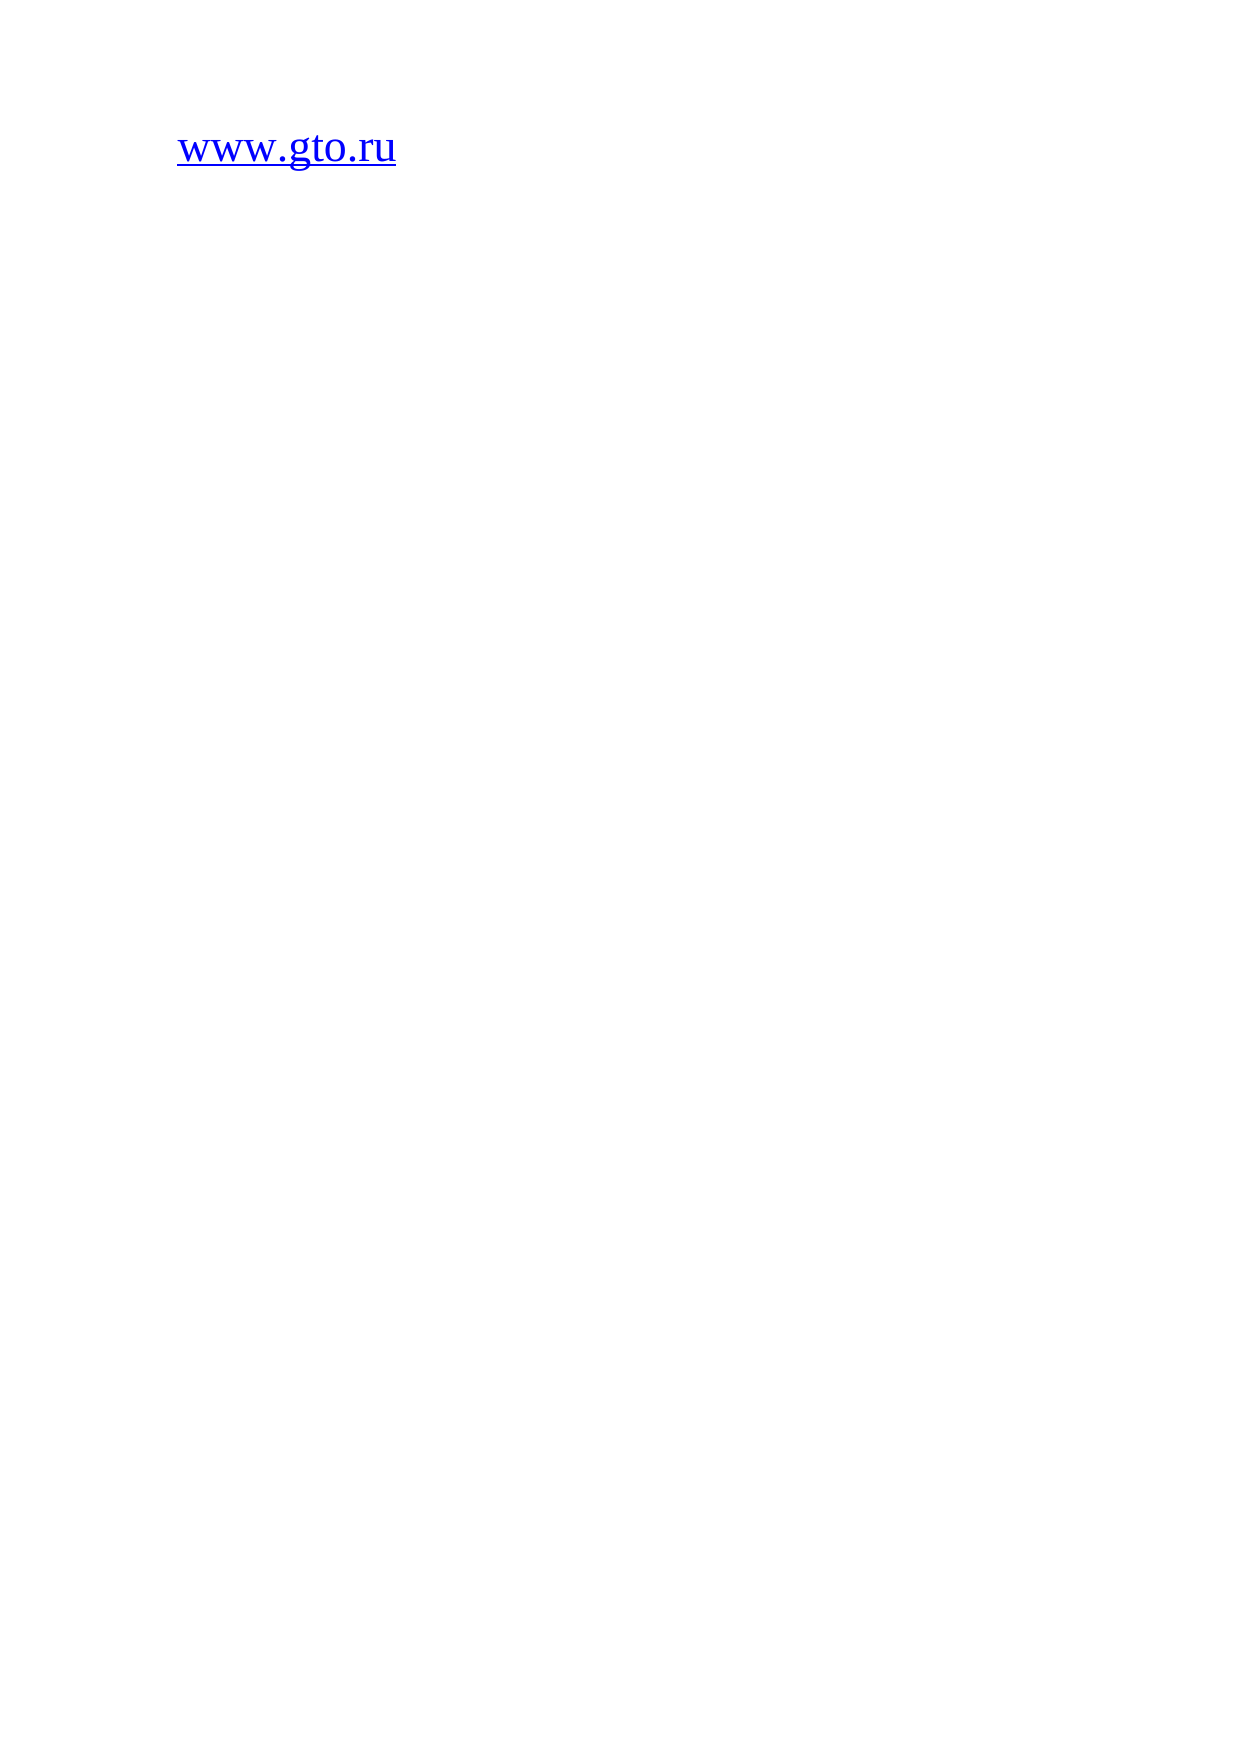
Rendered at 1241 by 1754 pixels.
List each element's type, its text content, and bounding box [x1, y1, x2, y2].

text www.gto.ru [177, 118, 1152, 171]
